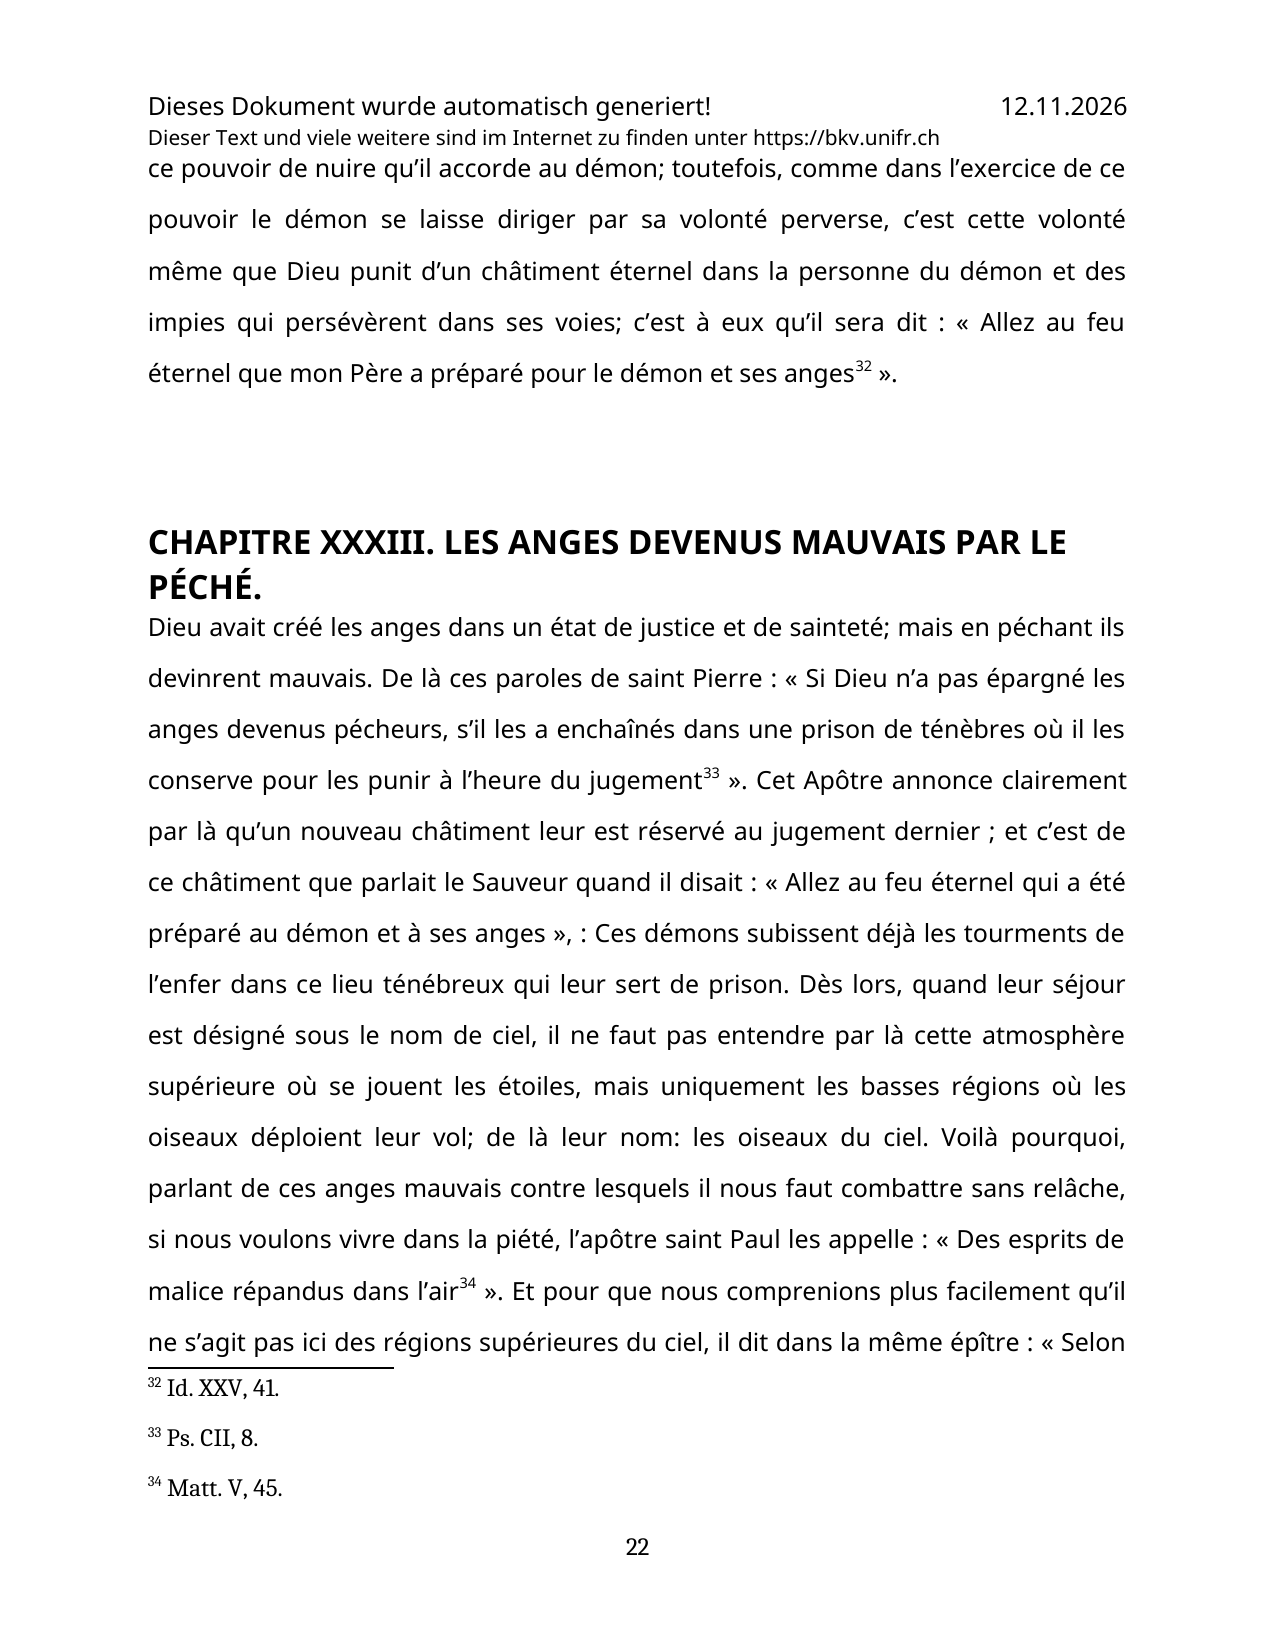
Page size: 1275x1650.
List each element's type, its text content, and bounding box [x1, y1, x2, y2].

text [148, 609, 1127, 1358]
subtitle CHAPITRE XXXIII. LES ANGES DEVENUS MAUVAIS PAR LE PÉCHÉ. [148, 519, 1127, 609]
text Même le pouvoir de nuire ne peut venir que de Dieu. Voilà pourquoi nous lisons dans la Sagesse: « Les rois règnent par moi, c’est par moi aussi que les tyrans possèdent la terre ». L’Apôtre dit de même « Toute puissance vient de Dieu » . Job, pour justifier Dieu, ne craint pas de dire de lui « qu’il fait régner l’homme hypocrite, à cause de la perversité du peuple ». En parlant du peuple d’Israël, Dieu prononce cette terrible parole: « Je leur ai donné un roi dans ma colère ». Quelle injustice peut-il y avoir de la part de Dieu à donner aux méchants le pouvoir de nuire, puisqu’il ne se propose que d’éprouver la patience des bons et de punir l’iniquité des méchants? En vertu de ce pouvoir donné au démon, Job fut éprouvé, pour que sa justice parût avec plus d’éclat; Pierre fut tenté pour être corrigé de sa présomption; Paul fut souffleté de peur qu’il ne cédât à l’orgueil, et Juda condamné à se pendre. On ne peut donc reprocher à Dieu aucune injustice dans ce pouvoir de nuire qu’il accorde au démon; toutefois, comme dans l’exercice de ce pouvoir le démon se laisse diriger par sa volonté perverse, c’est cette volonté même que Dieu punit d’un châtiment éternel dans la personne du démon et des impies qui persévèrent dans ses voies; c’est à eux qu’il sera dit : « Allez au feu éternel que mon Père a préparé pour le démon et ses anges ». [148, 151, 1127, 389]
